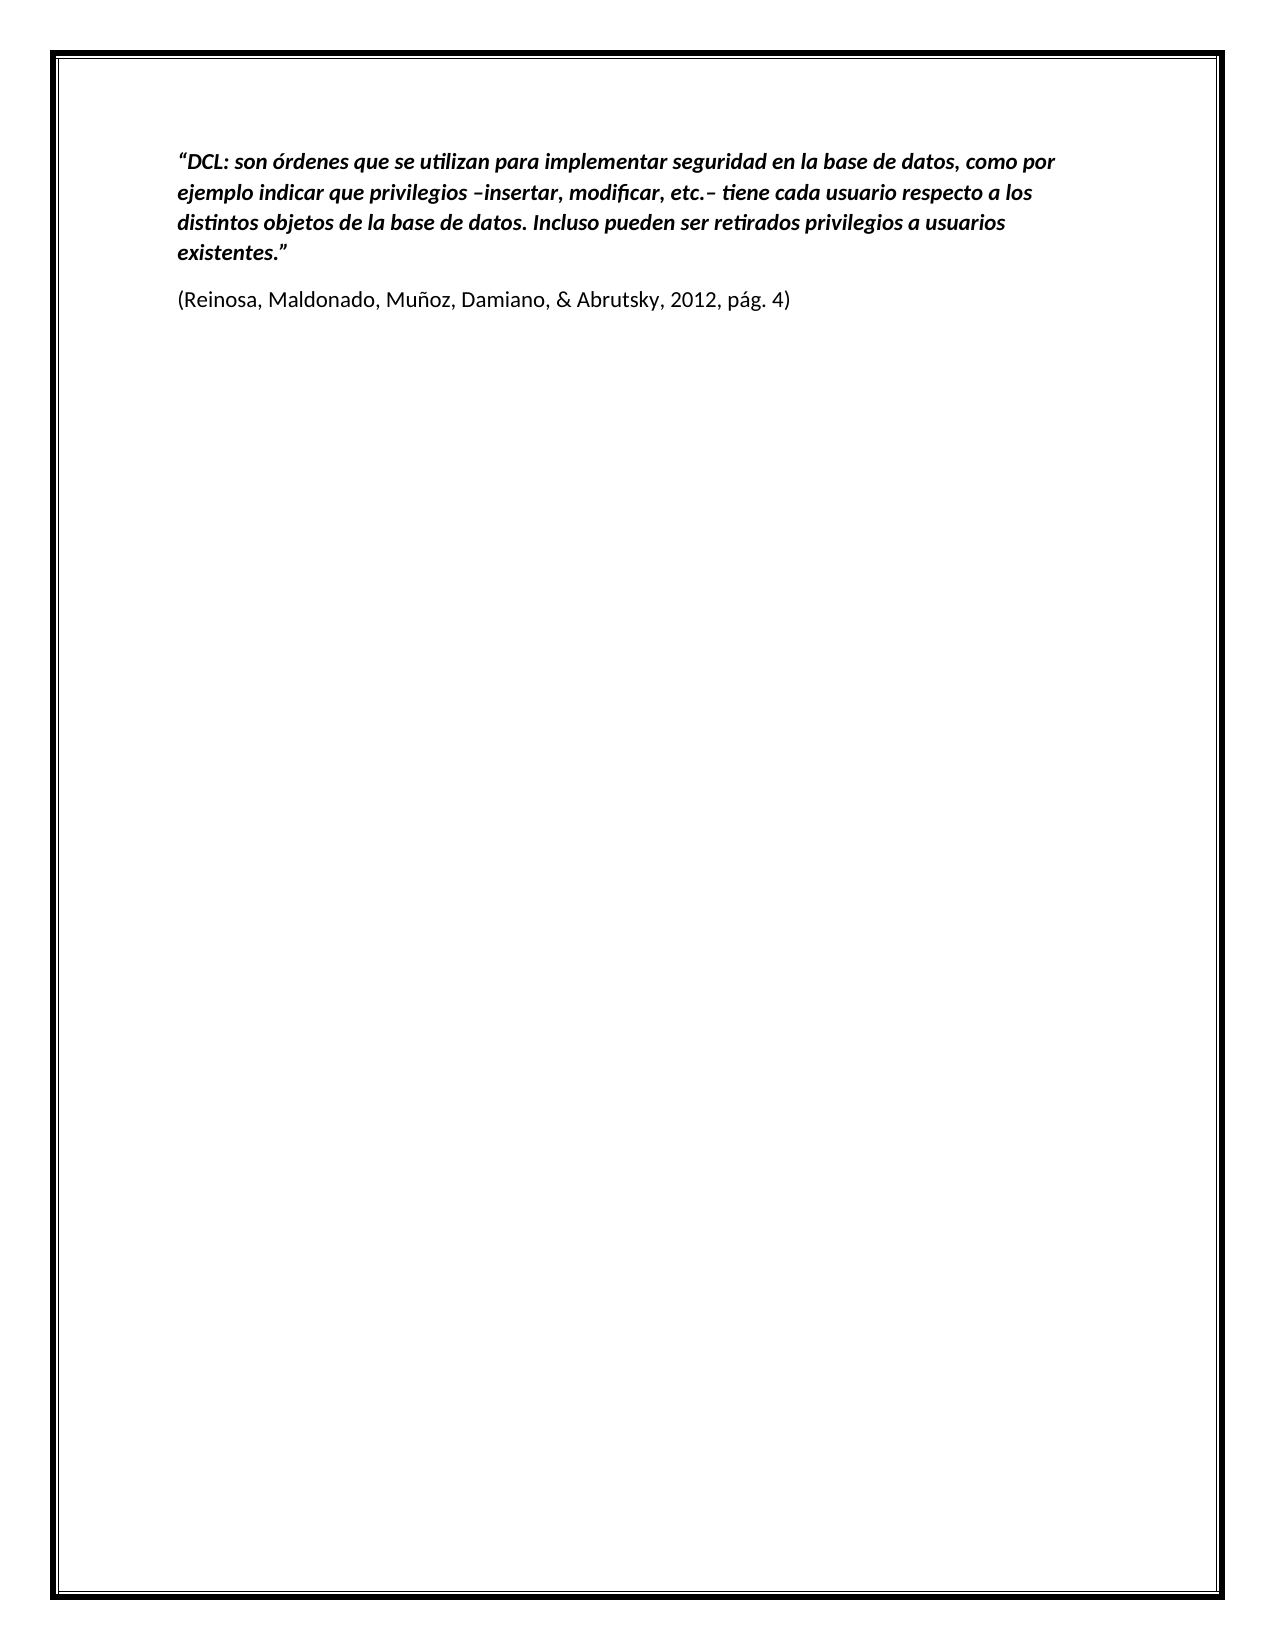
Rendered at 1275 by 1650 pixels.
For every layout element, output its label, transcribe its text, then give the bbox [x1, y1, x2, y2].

text “DCL: son órdenes que se utilizan para implementar seguridad en la base de datos, como por ejemplo indicar que privilegios –insertar, modificar, etc.– tiene cada usuario respecto a los distintos objetos de la base de datos. Incluso pueden ser retirados privilegios a usuarios existentes.” [177, 147, 1098, 266]
